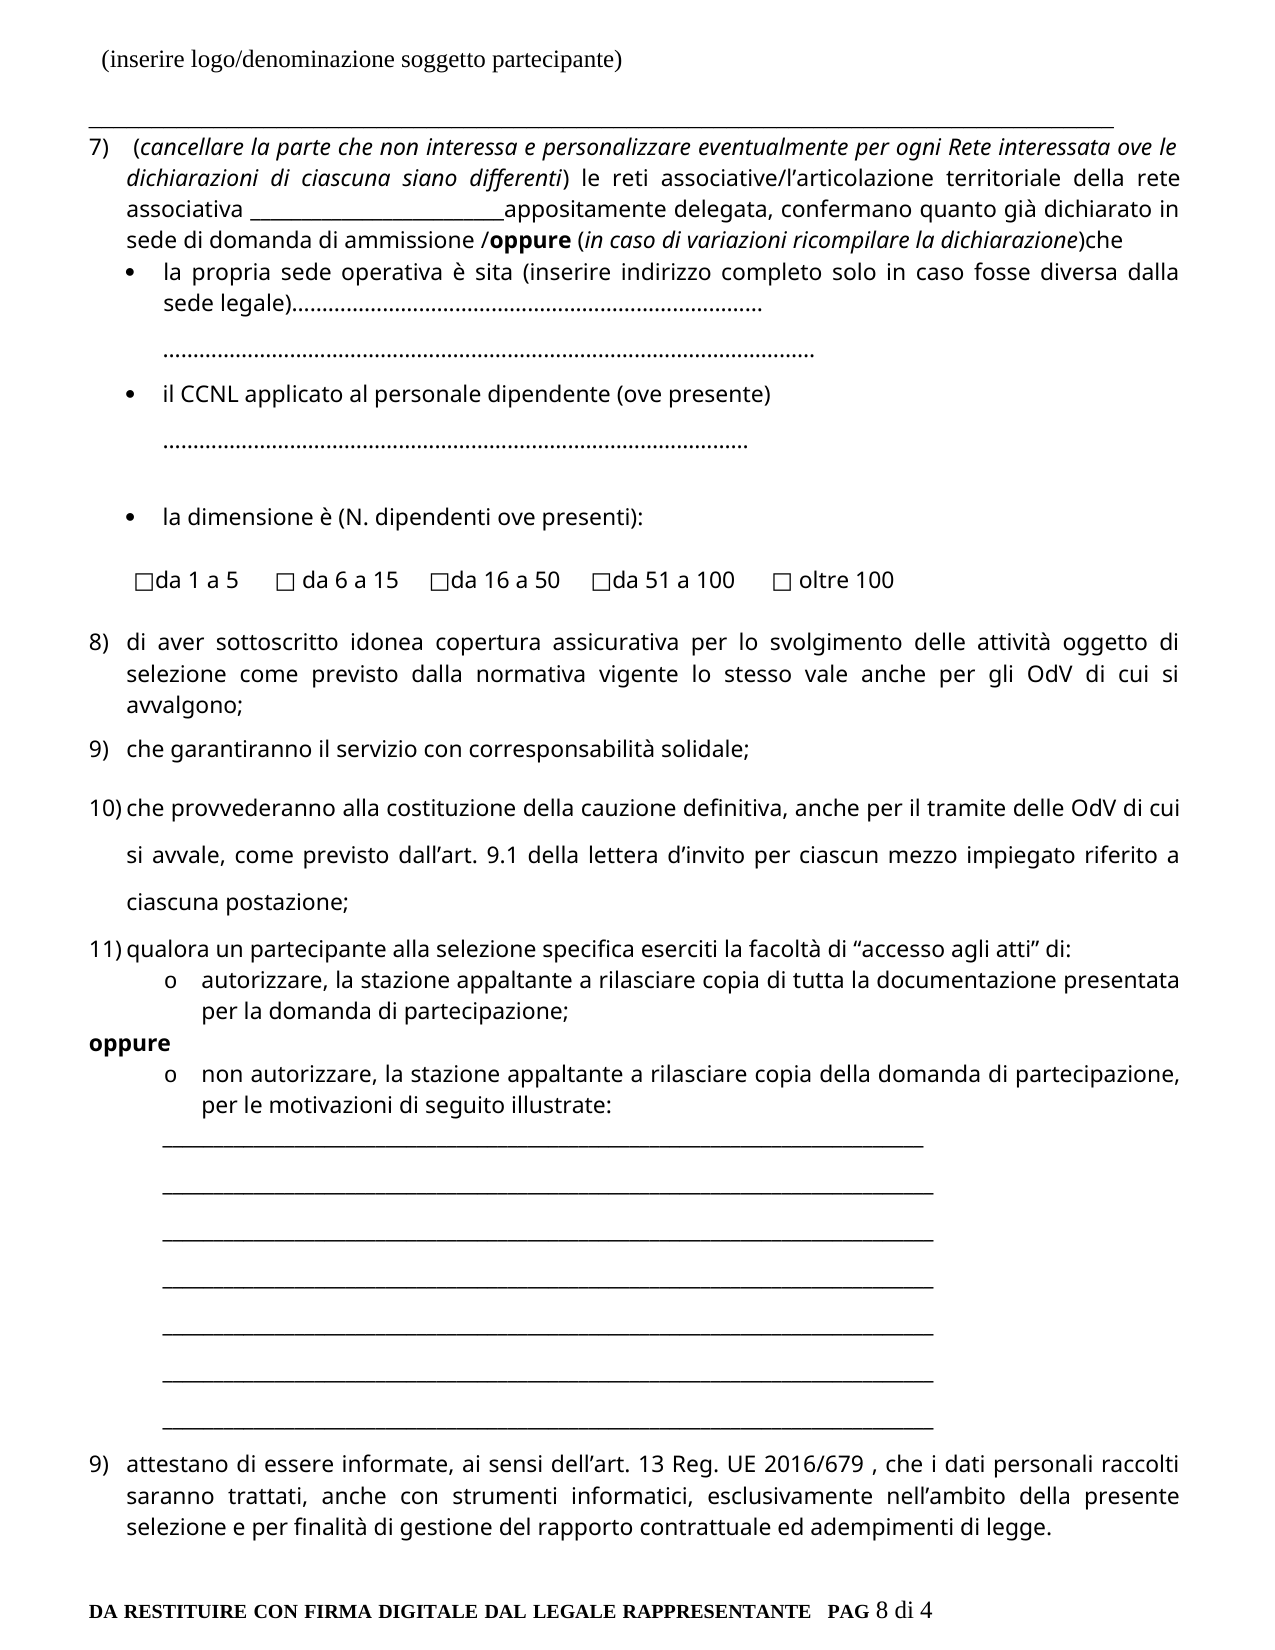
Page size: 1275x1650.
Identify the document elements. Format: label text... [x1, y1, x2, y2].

list che garantiranno il servizio con corresponsabilità solidale; [89, 733, 1181, 764]
text oppure [89, 1026, 1181, 1058]
text ___________________________________________________________________________ [162, 1120, 1181, 1152]
text ____________________________________________________________________________ [162, 1167, 1181, 1198]
list la dimensione è (N. dipendenti ove presenti): [126, 501, 1181, 533]
text ……………………………………………………………………………………………… [162, 318, 1181, 364]
list qualora un partecipante alla selezione specifica eserciti la facoltà di “accesso agli atti” di: [89, 933, 1181, 964]
list la propria sede operativa è sita (inserire indirizzo completo solo in caso fosse diversa dalla sede legale)…………………………………………………………………… [126, 256, 1181, 318]
text ____________________________________________________________________________ [162, 1261, 1181, 1292]
list attestano di essere informate, ai sensi dell’art. 13 Reg. UE 2016/679 , che i dati personali raccolti saranno trattati, anche con strumenti informatici, esclusivamente nell’ambito della presente selezione e per finalità di gestione del rapporto contrattuale ed adempimenti di legge. [89, 1448, 1181, 1542]
text □da 1 a 5 □ da 6 a 15 □da 16 a 50 □da 51 a 100 □ oltre 100 [133, 564, 1181, 595]
text …………………………………………………….……………………………… [89, 410, 1181, 456]
list di aver sottoscritto idonea copertura assicurativa per lo svolgimento delle attività oggetto di selezione come previsto dalla normativa vigente lo stesso vale anche per gli OdV di cui si avvalgono; [89, 626, 1181, 720]
text ____________________________________________________________________________ [162, 1402, 1181, 1433]
text ____________________________________________________________________________ [162, 1214, 1181, 1245]
list autorizzare, la stazione appaltante a rilasciare copia di tutta la documentazione presentata per la domanda di partecipazione; [164, 964, 1181, 1026]
list non autorizzare, la stazione appaltante a rilasciare copia della domanda di partecipazione, per le motivazioni di seguito illustrate: [164, 1058, 1181, 1120]
list che provvederanno alla costituzione della cauzione definitiva, anche per il tramite delle OdV di cui si avvale, come previsto dall’art. 9.1 della lettera d’invito per ciascun mezzo impiegato riferito a ciascuna postazione; [89, 792, 1181, 917]
text ____________________________________________________________________________ [162, 1308, 1181, 1339]
text ____________________________________________________________________________ [162, 1355, 1181, 1386]
list (cancellare la parte che non interessa e personalizzare eventualmente per ogni Rete interessata ove le dichiarazioni di ciascuna siano differenti) le reti associative/l’articolazione territoriale della rete associativa _________________________appositamente delegata, confermano quanto già dichiarato in sede di domanda di ammissione /oppure (in caso di variazioni ricompilare la dichiarazione)che [89, 131, 1181, 256]
list il CCNL applicato al personale dipendente (ove presente) [126, 364, 1181, 410]
